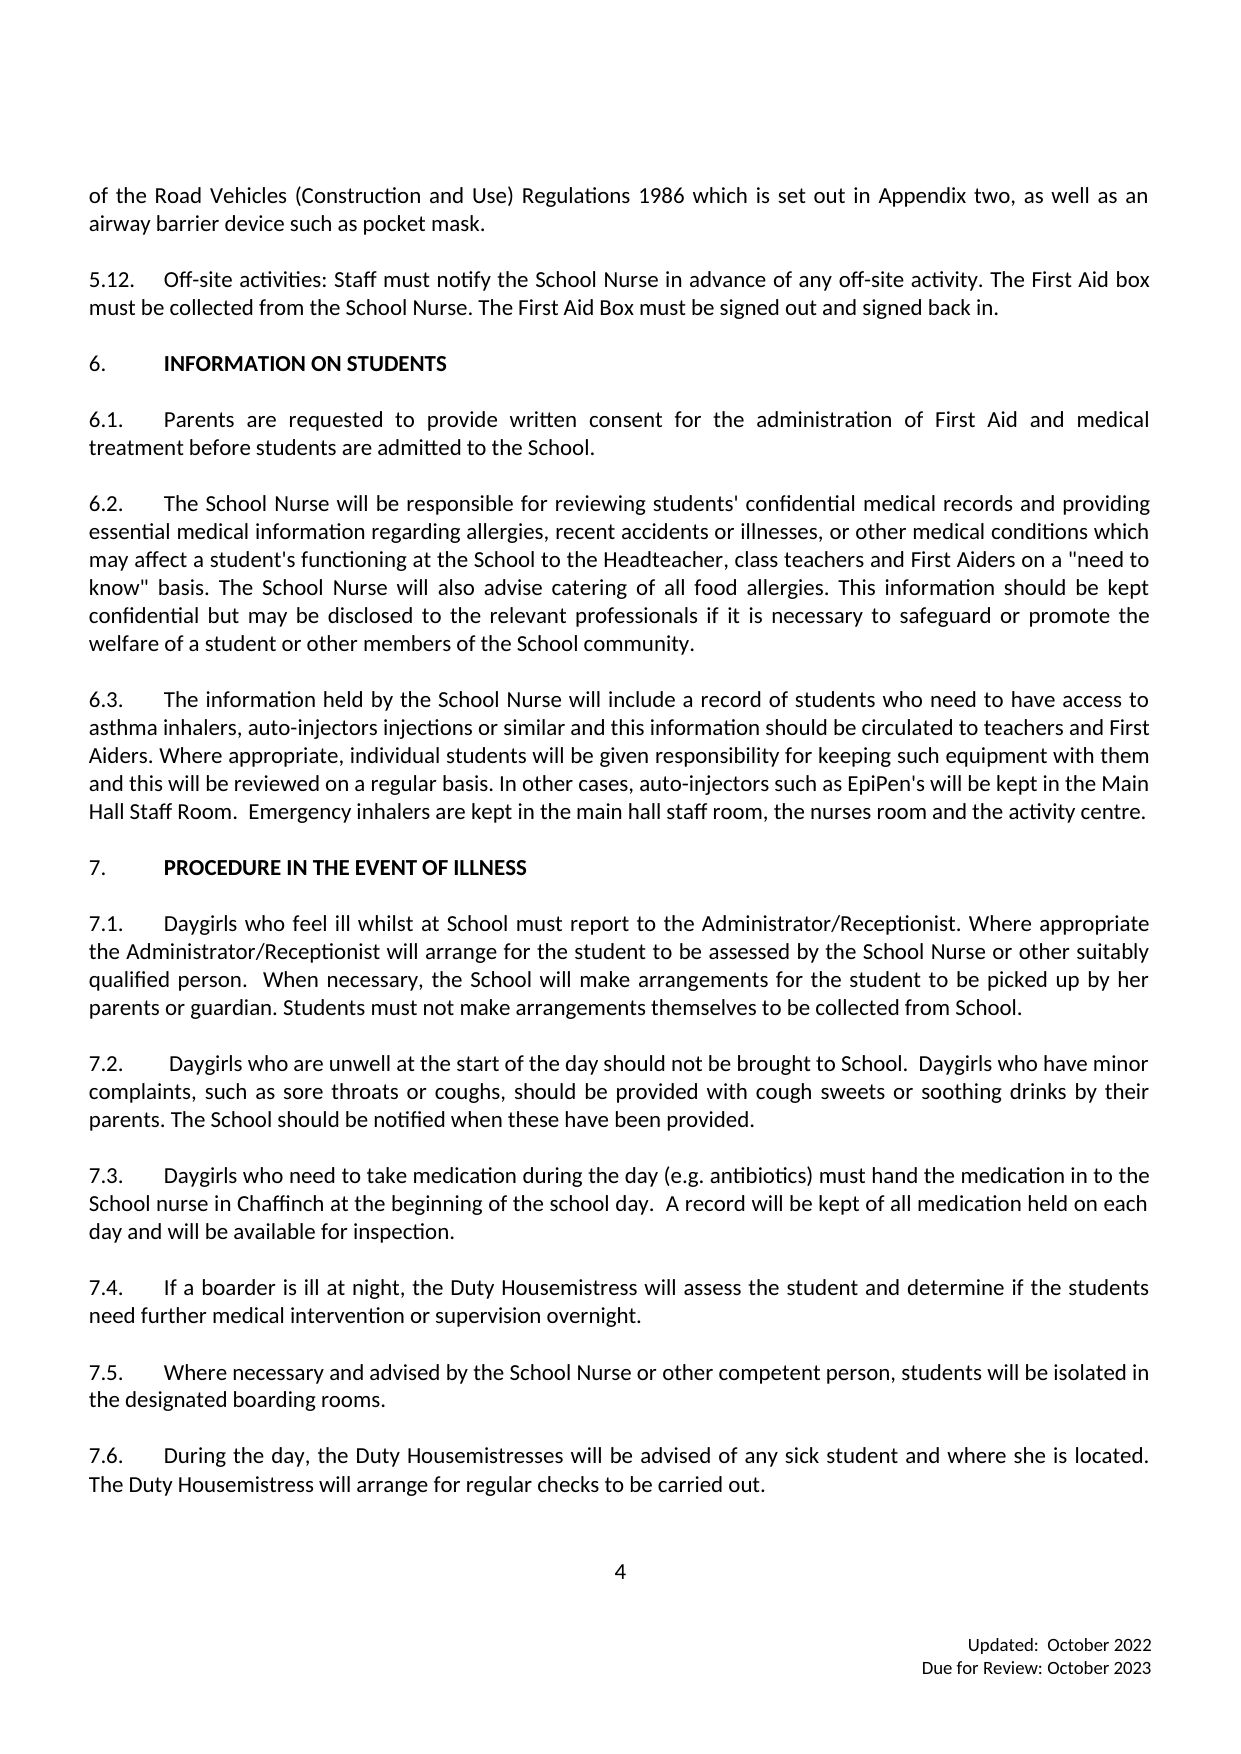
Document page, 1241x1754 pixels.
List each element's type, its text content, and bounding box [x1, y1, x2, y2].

text 7.1. Daygirls who feel ill whilst at School must report to the Administrator/Receptionist. Where appropriate the Administrator/Receptionist will arrange for the student to be assessed by the School Nurse or other suitably qualified person. When necessary, the School will make arrangements for the student to be picked up by her parents or guardian. Students must not make arrangements themselves to be collected from School. [89, 909, 1152, 1021]
text 7.6. During the day, the Duty Housemistresses will be advised of any sick student and where she is located. The Duty Housemistress will arrange for regular checks to be carried out. [89, 1442, 1152, 1498]
text 5.12. Off-site activities: Staff must notify the School Nurse in advance of any off-site activity. The First Aid box must be collected from the School Nurse. The First Aid Box must be signed out and signed back in. [89, 265, 1152, 321]
text 6. Information on STUDENTS [89, 349, 1152, 405]
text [89, 181, 1152, 237]
text 6.1. Parents are requested to provide written consent for the administration of First Aid and medical treatment before students are admitted to the School. [89, 405, 1152, 461]
text 7.4. If a boarder is ill at night, the Duty Housemistress will assess the student and determine if the students need further medical intervention or supervision overnight. [89, 1273, 1152, 1329]
text 7.5. Where necessary and advised by the School Nurse or other competent person, students will be isolated in the designated boarding rooms. [89, 1358, 1152, 1414]
text 7.2. Daygirls who are unwell at the start of the day should not be brought to School. Daygirls who have minor complaints, such as sore throats or coughs, should be provided with cough sweets or soothing drinks by their parents. The School should be notified when these have been provided. [89, 1049, 1152, 1133]
text 7.3. Daygirls who need to take medication during the day (e.g. antibiotics) must hand the medication in to the School nurse in Chaffinch at the beginning of the school day. A record will be kept of all medication held on each day and will be available for inspection. [89, 1161, 1152, 1246]
text 7. Procedure in the event of illness [89, 853, 1152, 909]
text 6.3. The information held by the School Nurse will include a record of students who need to have access to asthma inhalers, auto-injectors injections or similar and this information should be circulated to teachers and First Aiders. Where appropriate, individual students will be given responsibility for keeping such equipment with them and this will be reviewed on a regular basis. In other cases, auto-injectors such as EpiPen's will be kept in the Main Hall Staff Room. Emergency inhalers are kept in the main hall staff room, the nurses room and the activity centre. [89, 685, 1152, 825]
text 6.2. The School Nurse will be responsible for reviewing students' confidential medical records and providing essential medical information regarding allergies, recent accidents or illnesses, or other medical conditions which may affect a student's functioning at the School to the Headteacher, class teachers and First Aiders on a "need to know" basis. The School Nurse will also advise catering of all food allergies. This information should be kept confidential but may be disclosed to the relevant professionals if it is necessary to safeguard or promote the welfare of a student or other members of the School community. [89, 489, 1152, 657]
